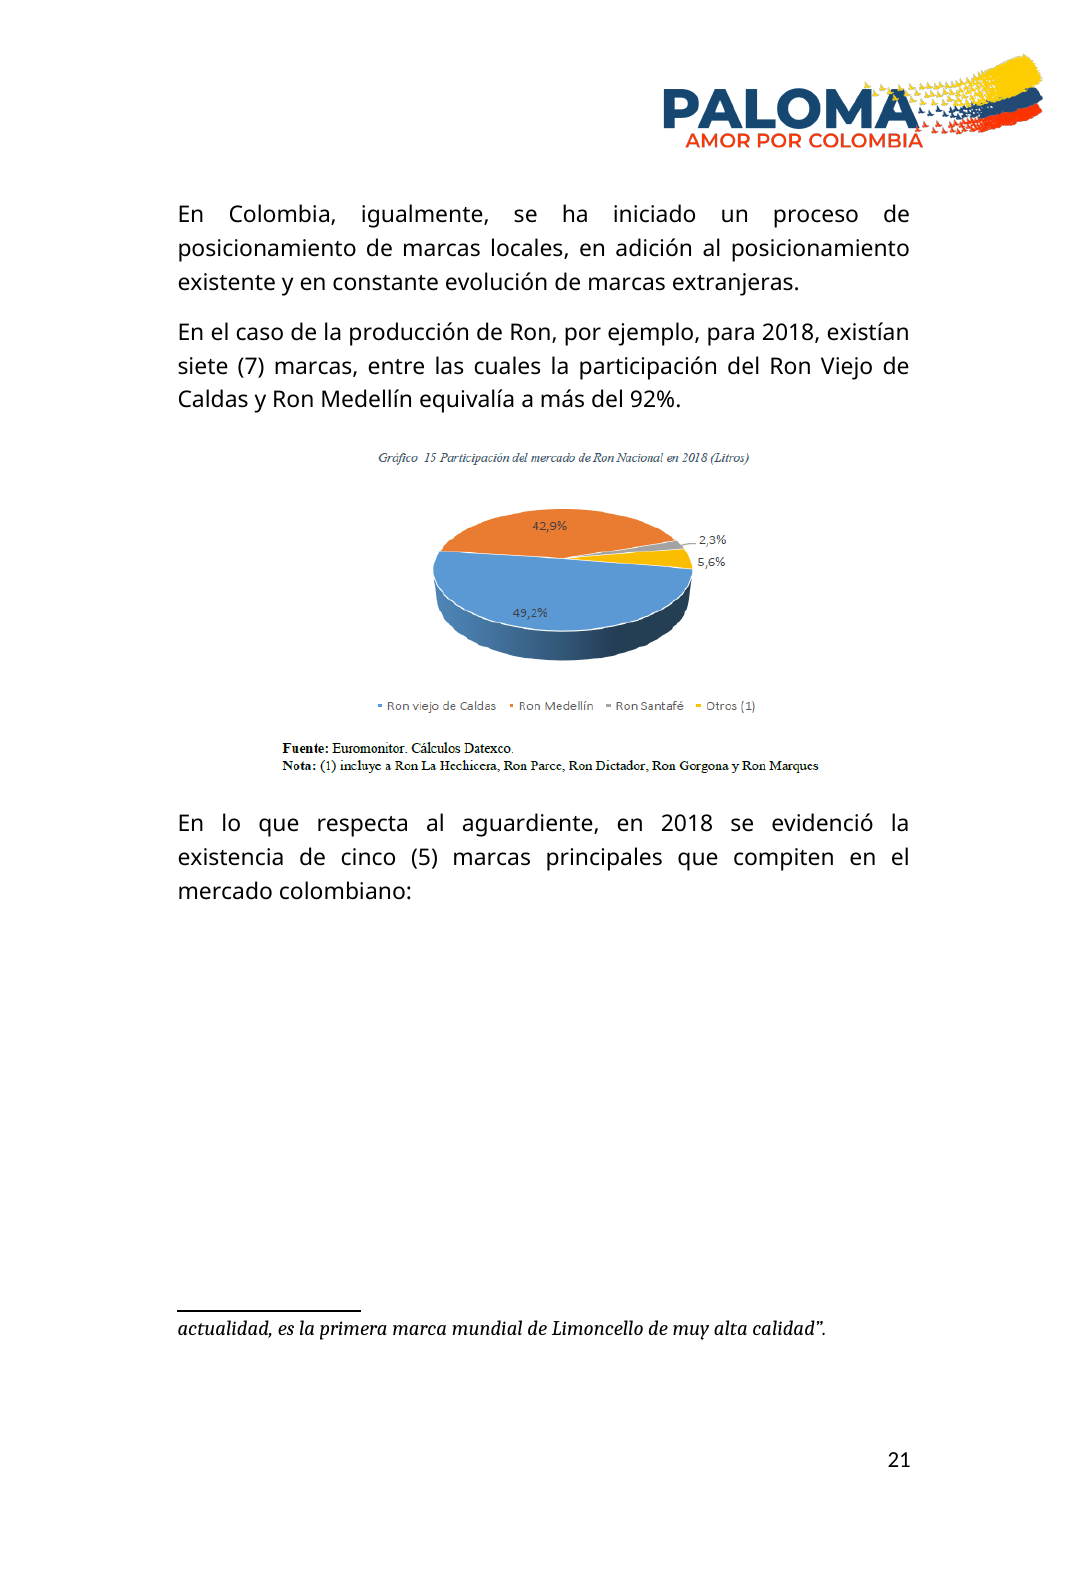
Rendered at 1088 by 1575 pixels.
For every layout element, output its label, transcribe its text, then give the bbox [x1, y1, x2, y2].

text En Colombia, igualmente, se ha iniciado un proceso de posicionamiento de marcas locales, en adición al posicionamiento existente y en constante evolución de marcas extranjeras. [177, 198, 910, 297]
text En el caso de la producción de Ron, por ejemplo, para 2018, existían siete (7) marcas, entre las cuales la participación del Ron Viejo de Caldas y Ron Medellín equivalía a más del 92%. [177, 316, 910, 415]
picture [646, 34, 1057, 174]
picture [260, 433, 902, 789]
text En lo que respecta al aguardiente, en 2018 se evidenció la existencia de cinco (5) marcas principales que compiten en el mercado colombiano: [177, 807, 910, 906]
